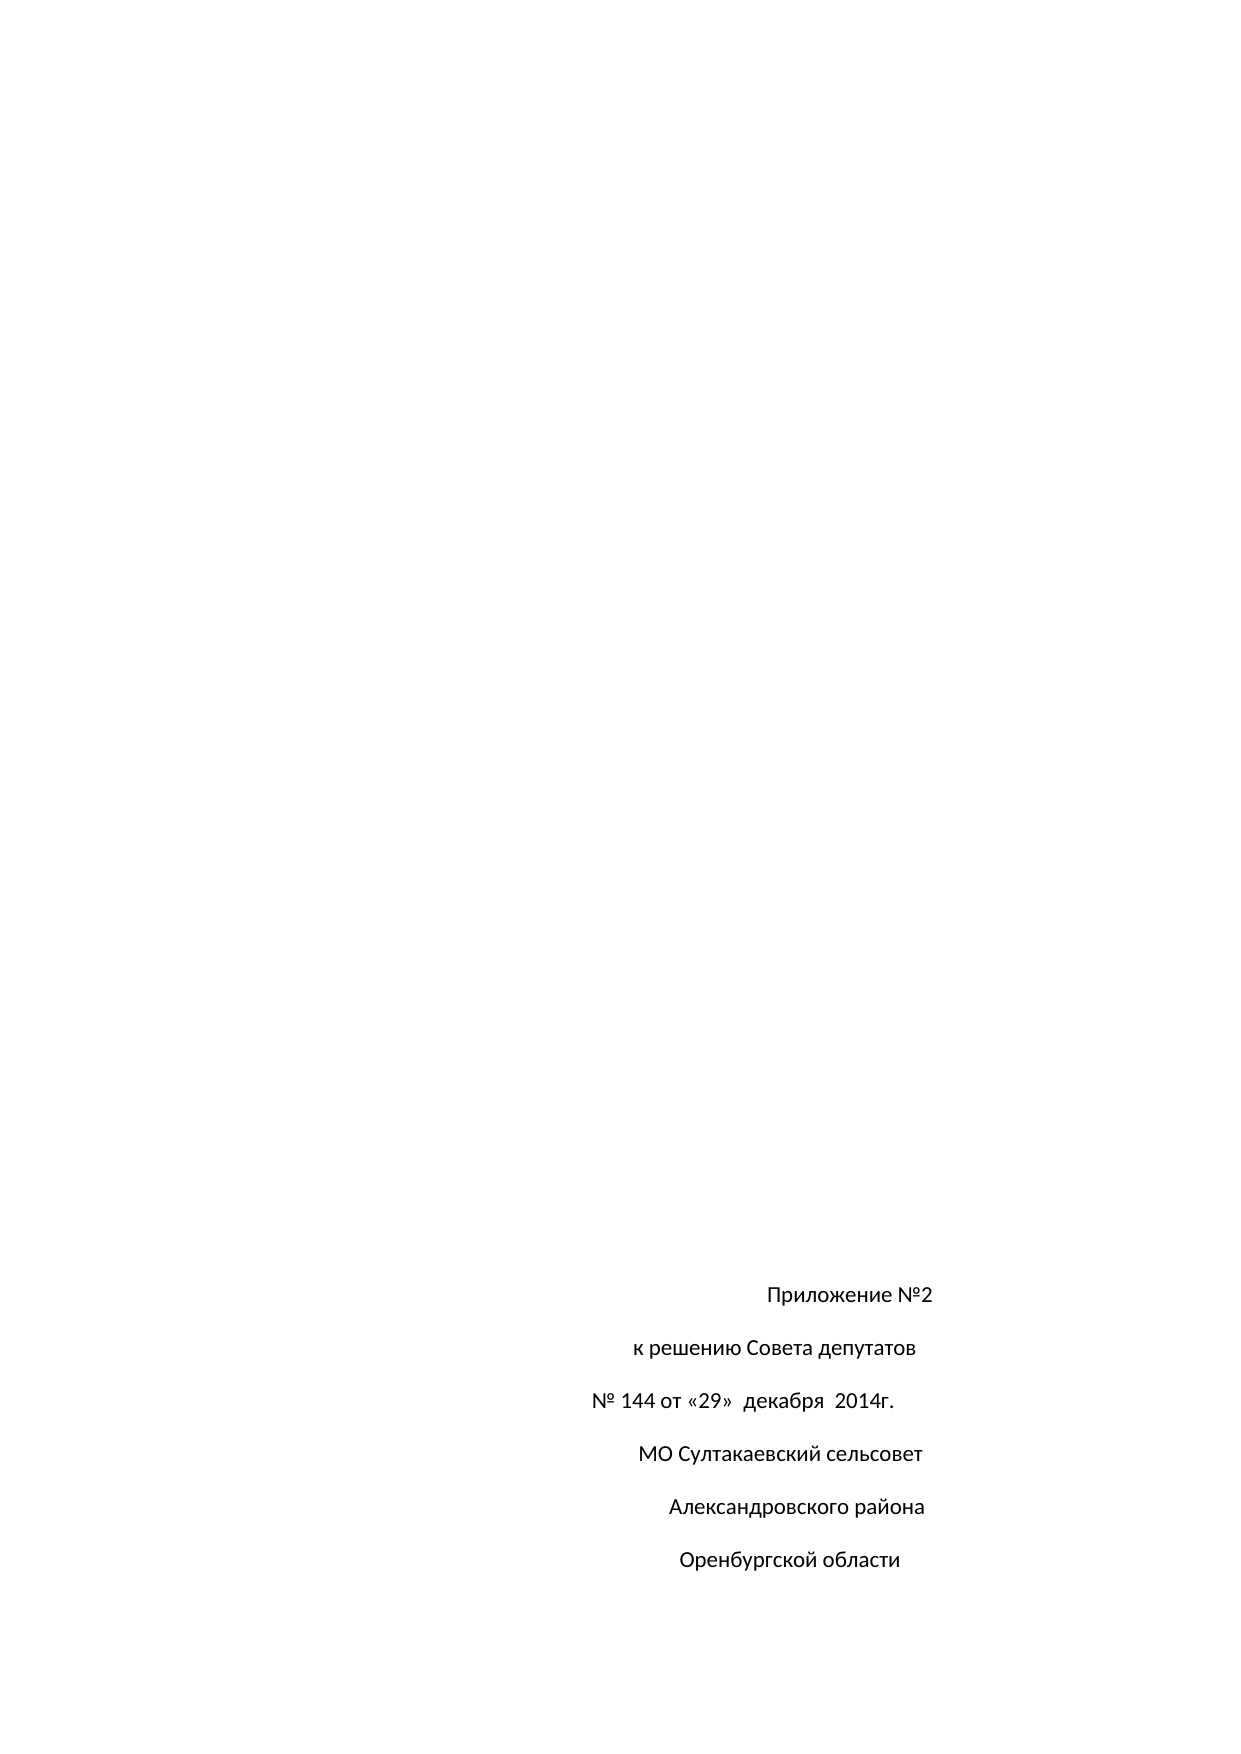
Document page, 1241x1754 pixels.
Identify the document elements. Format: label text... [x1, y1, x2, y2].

text № 144 от «29» декабря 2014г. [118, 1386, 1181, 1414]
text Оренбургской области [118, 1546, 1181, 1573]
text Приложение №2 [118, 1280, 1181, 1308]
text к решению Совета депутатов [118, 1333, 1181, 1361]
text МО Султакаевский сельсовет [118, 1439, 1181, 1467]
text Александровского района [118, 1492, 1181, 1521]
